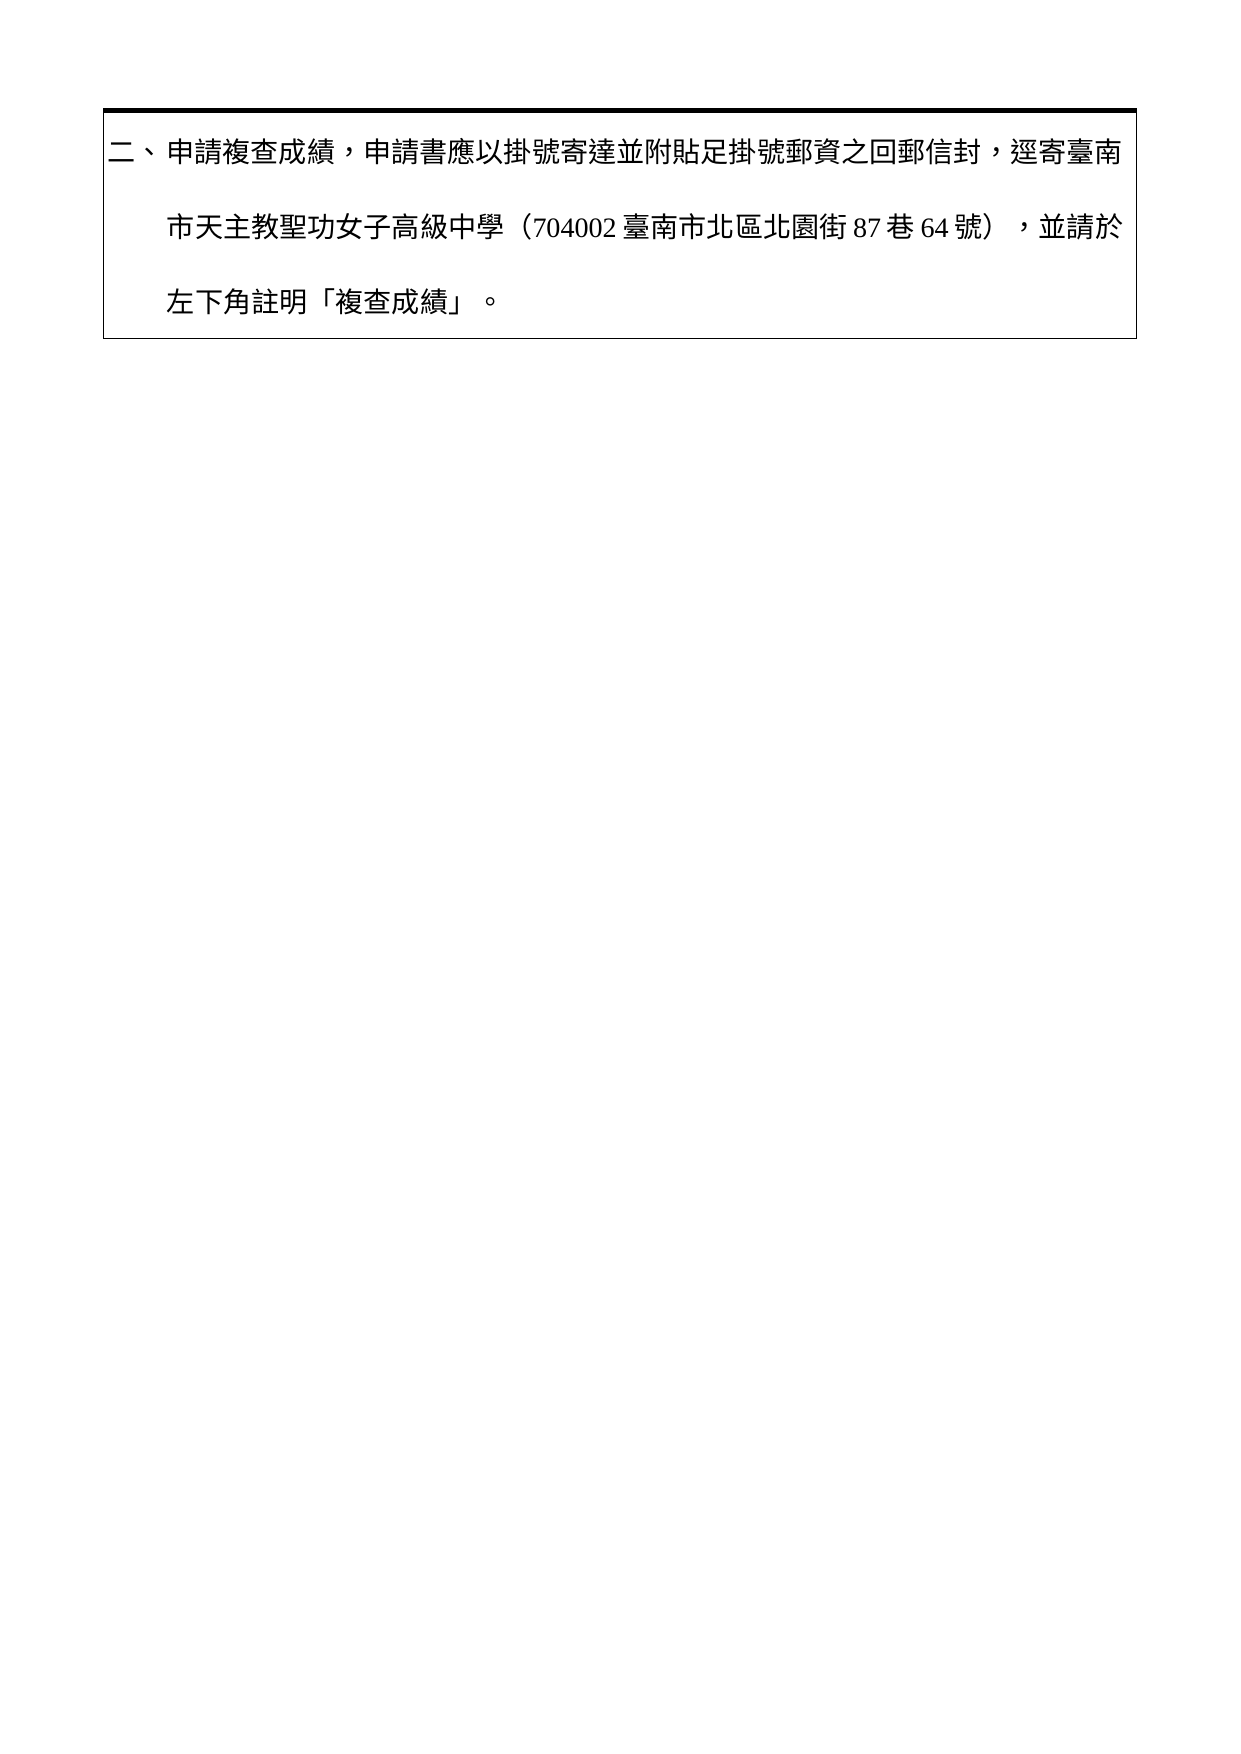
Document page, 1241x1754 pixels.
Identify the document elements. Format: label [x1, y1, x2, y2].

table_cell [104, 113, 1136, 338]
